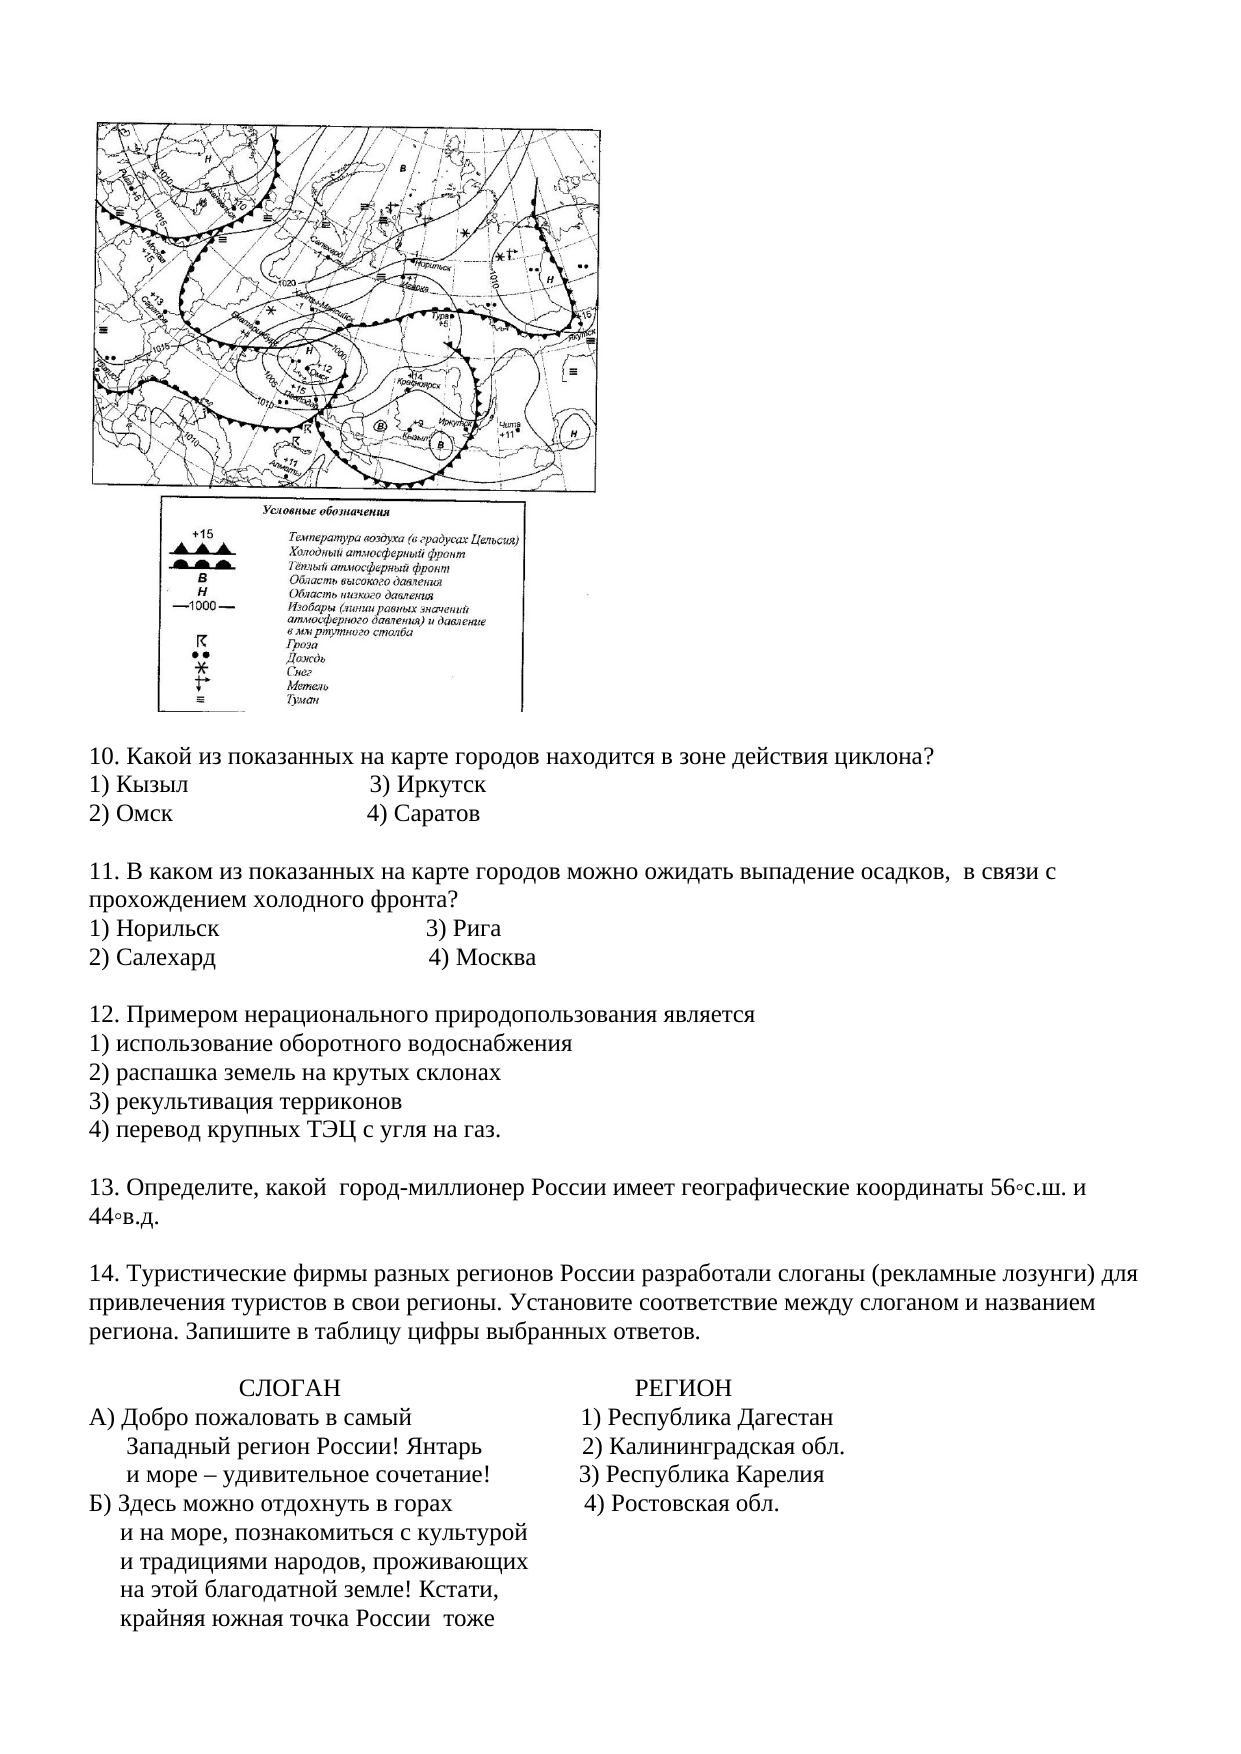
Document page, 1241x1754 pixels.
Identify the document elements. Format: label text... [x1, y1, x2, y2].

text на этой благодатной земле! Кстати, [89, 1574, 1152, 1603]
text СЛОГАН РЕГИОН [89, 1373, 1152, 1402]
text А) Добро пожаловать в самый 1) Республика Дагестан [89, 1402, 1152, 1431]
text 1) использование оборотного водоснабжения [89, 1028, 1152, 1057]
text 3) рекультивация терриконов [89, 1086, 1152, 1114]
text Западный регион России! Янтарь 2) Калининградская обл. [89, 1431, 1152, 1459]
text крайняя южная точка России тоже [89, 1603, 1152, 1632]
text 4) перевод крупных ТЭЦ с угля на газ. [89, 1114, 1152, 1143]
text и море – удивительное сочетание! 3) Республика Карелия [89, 1459, 1152, 1488]
picture [88, 118, 604, 712]
text 2) Омск 4) Саратов [89, 798, 1152, 827]
text 11. В каком из показанных на карте городов можно ожидать выпадение осадков, в связи с прохождением холодного фронта? [89, 856, 1152, 913]
text и на море, познакомиться с культурой [89, 1517, 1152, 1546]
text 12. Примером нерационального природопользования является [89, 999, 1152, 1028]
text и традициями народов, проживающих [89, 1546, 1152, 1574]
text 1) Норильск 3) Рига [89, 913, 1152, 942]
text 10. Какой из показанных на карте городов находится в зоне действия циклона? [89, 741, 1152, 769]
text 2) Салехард 4) Москва [89, 942, 1152, 971]
text 1) Кызыл 3) Иркутск [89, 769, 1152, 798]
text 14. Туристические фирмы разных регионов России разработали слоганы (рекламные лозунги) для привлечения туристов в свои регионы. Установите соответствие между слоганом и названием региона. Запишите в таблицу цифры выбранных ответов. [89, 1258, 1152, 1344]
text 2) распашка земель на крутых склонах [89, 1057, 1152, 1086]
text 13. Определите, какой город-миллионер России имеет географические координаты 56◦с.ш. и 44◦в.д. [89, 1172, 1152, 1229]
text Б) Здесь можно отдохнуть в горах 4) Ростовская обл. [89, 1488, 1152, 1517]
